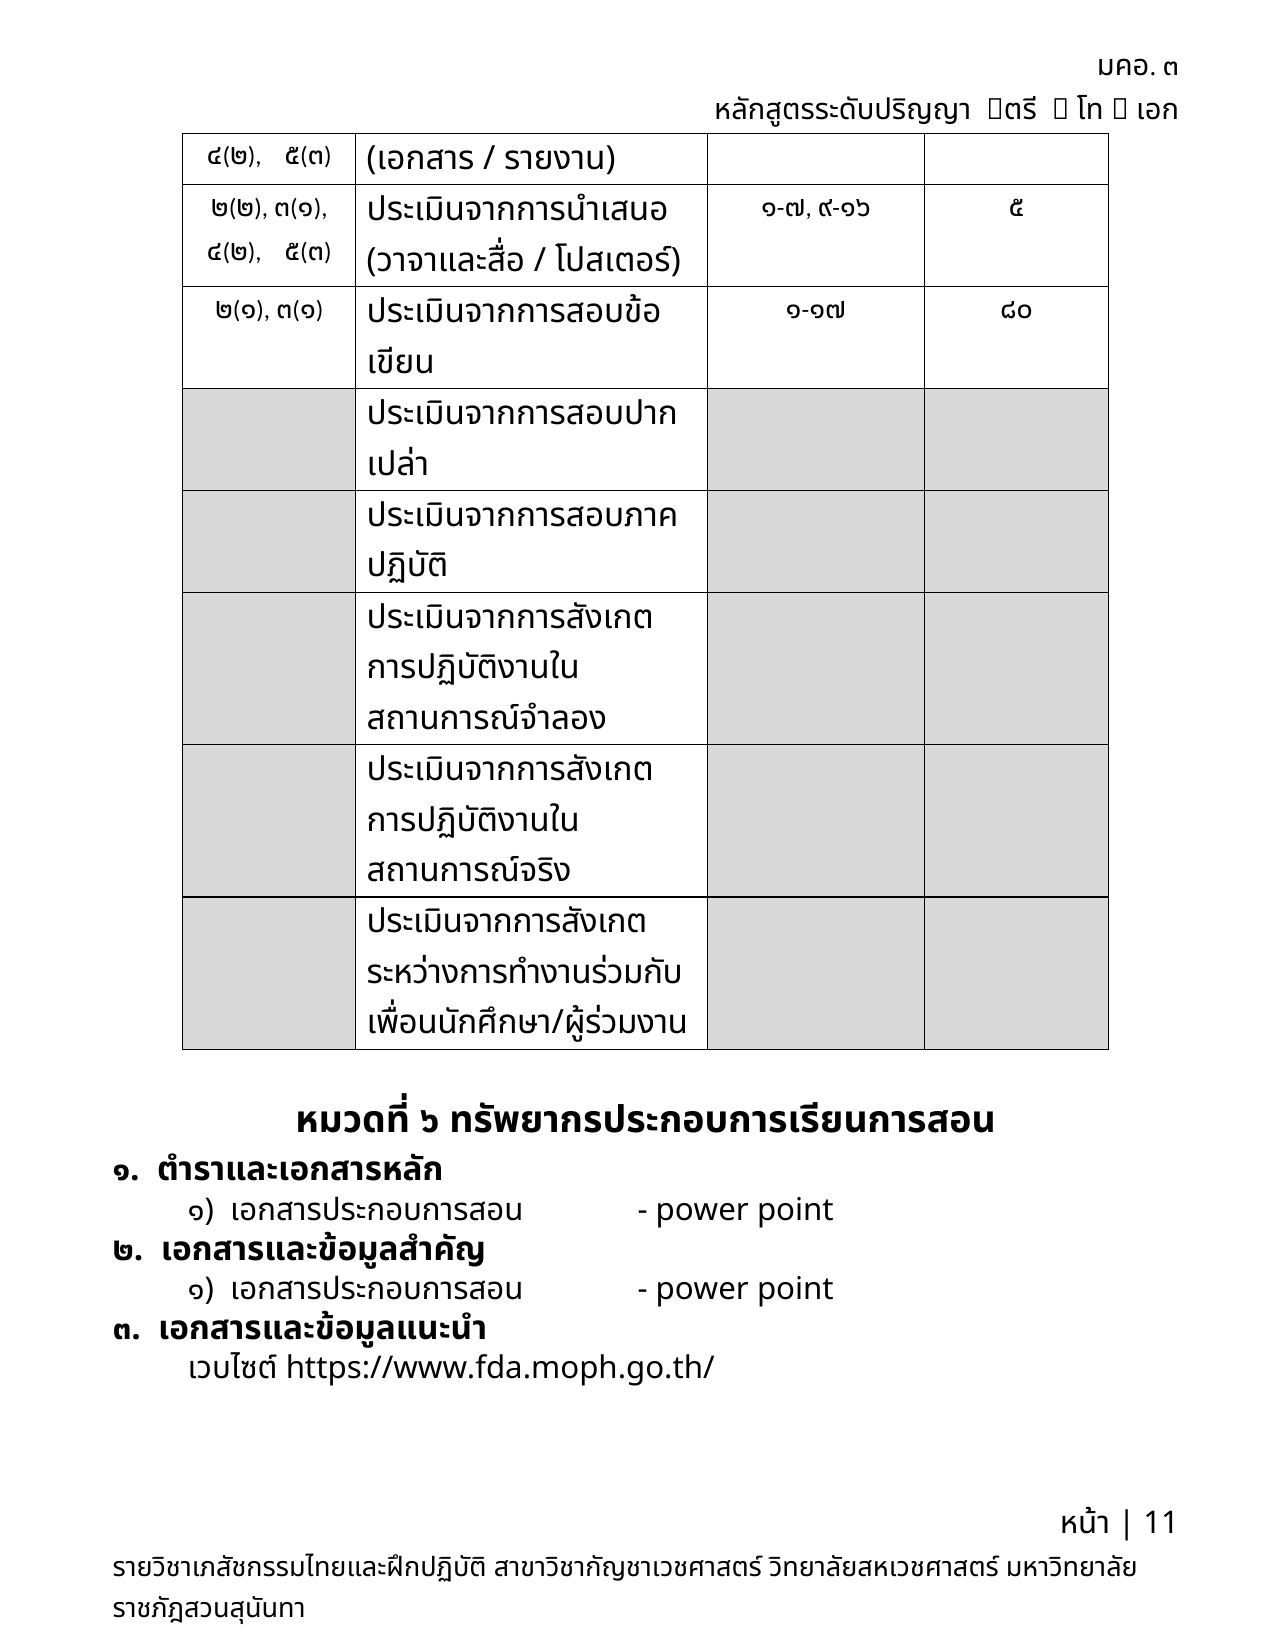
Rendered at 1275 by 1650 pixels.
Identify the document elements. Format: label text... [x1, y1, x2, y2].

text ๑. ตำราและเอกสารหลัก [112, 1149, 1179, 1189]
table_cell [708, 593, 924, 744]
table_cell [183, 389, 355, 490]
table_cell [925, 593, 1108, 744]
table_cell [925, 745, 1108, 896]
table_cell [925, 898, 1108, 1049]
table_cell ประเมินจากการสังเกตระหว่างการทำงานร่วมกับเพื่อนนักศึกษา/ผู้ร่วมงาน [356, 898, 707, 1049]
table_cell ประเมินจากการสังเกตการปฏิบัติงานในสถานการณ์จริง [356, 745, 707, 896]
table_cell [708, 745, 924, 896]
text ๑) เอกสารประกอบการสอน - power point [112, 1268, 1179, 1307]
table_cell [708, 491, 924, 592]
text หมวดที่ ๖ ทรัพยากรประกอบการเรียนการสอน [112, 1092, 1179, 1149]
text เวบไซต์ https://www.fda.moph.go.th/ [112, 1347, 1179, 1387]
table_cell ประเมินจากการสอบภาคปฏิบัติ [356, 491, 707, 592]
table_cell ประเมินจากการสอบปากเปล่า [356, 389, 707, 490]
table_cell ประเมินจากการนำเสนอ (วาจาและสื่อ / โปสเตอร์) [356, 185, 707, 286]
table_cell [708, 389, 924, 490]
table_cell [708, 898, 924, 1049]
table_cell [925, 491, 1108, 592]
text ๓. เอกสารและข้อมูลแนะนำ [112, 1307, 1179, 1347]
table_cell [183, 593, 355, 744]
table_cell [183, 745, 355, 896]
table_cell ประเมินจากการสอบข้อเขียน [356, 287, 707, 388]
table_cell [925, 389, 1108, 490]
text ๒. เอกสารและข้อมูลสำคัญ [112, 1228, 1179, 1268]
table_cell [183, 898, 355, 1049]
table_cell [183, 491, 355, 592]
text ๑) เอกสารประกอบการสอน - power point [112, 1189, 1179, 1228]
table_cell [356, 134, 707, 184]
table_cell ประเมินจากการสังเกตการปฏิบัติงานในสถานการณ์จำลอง [356, 593, 707, 744]
